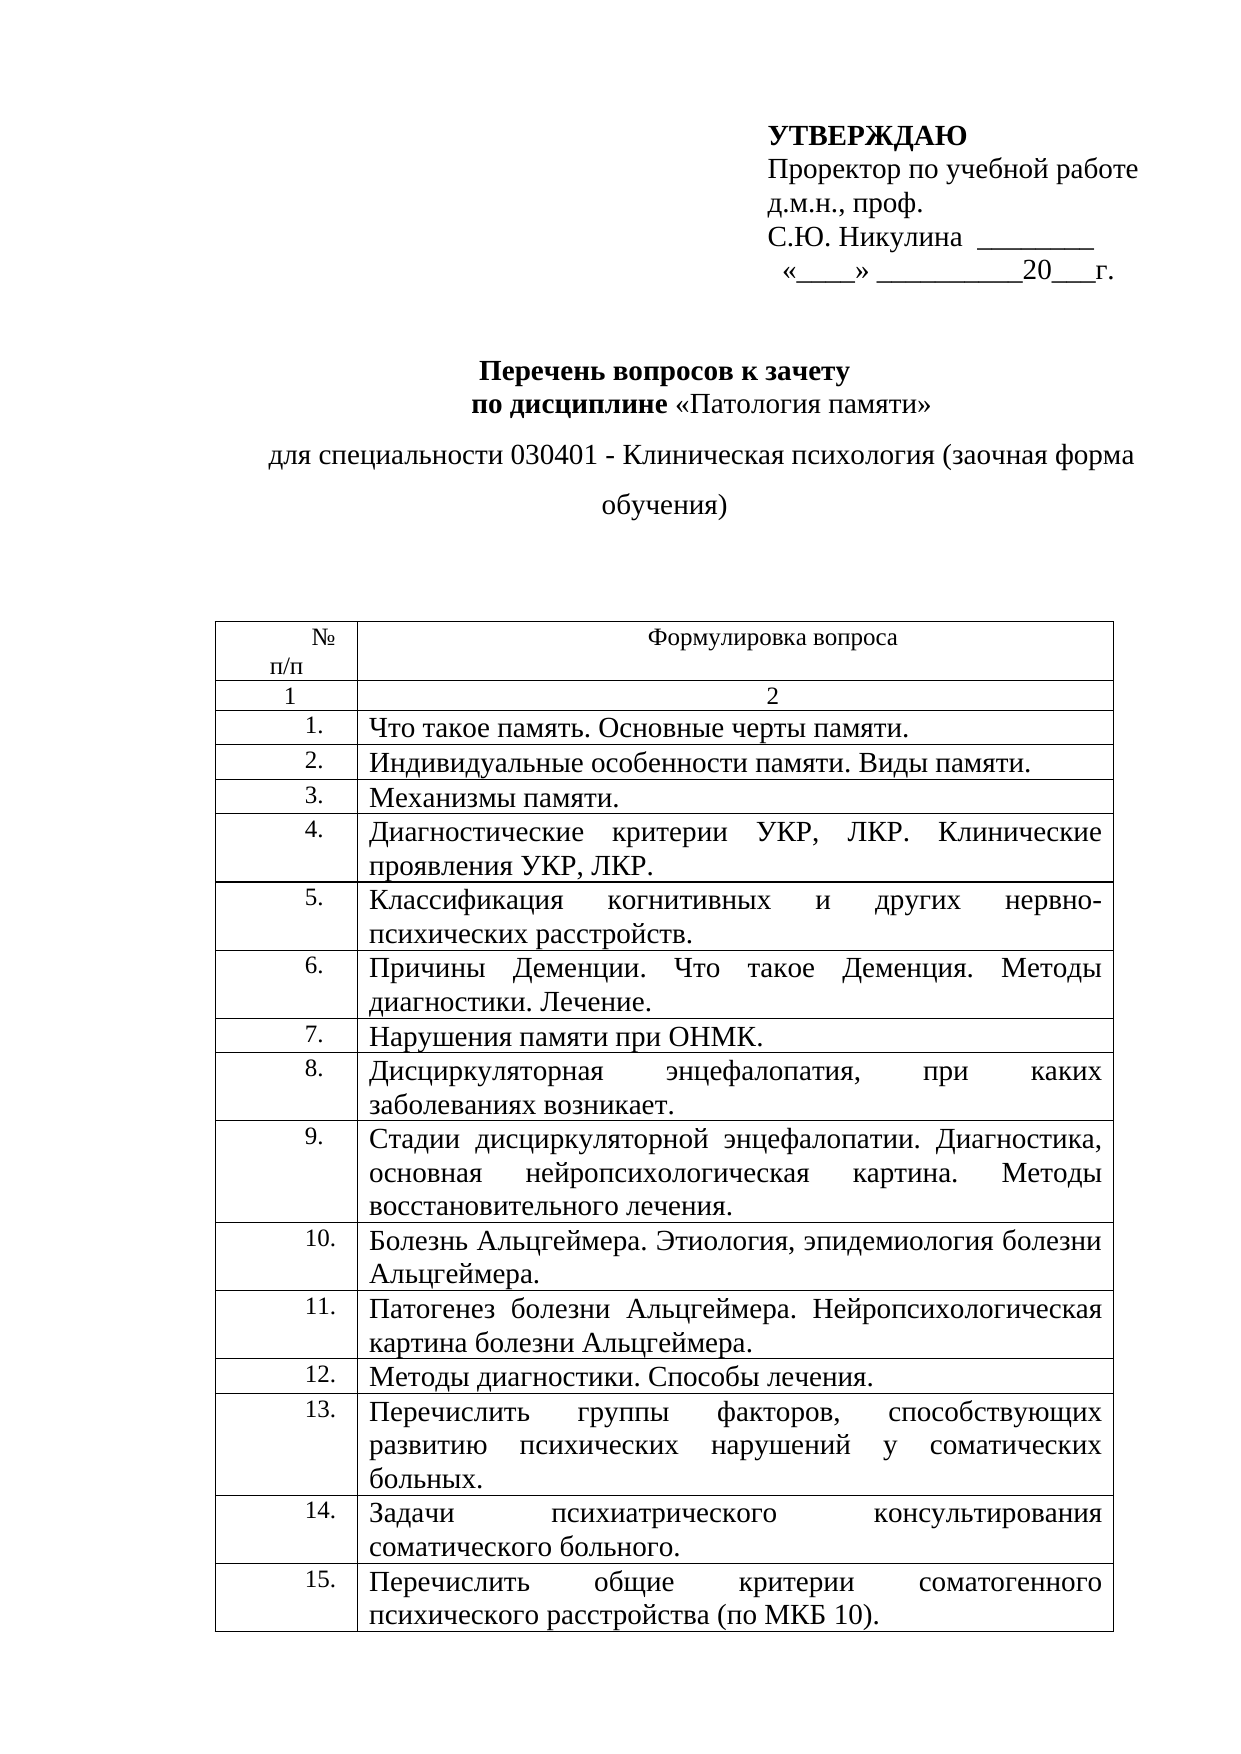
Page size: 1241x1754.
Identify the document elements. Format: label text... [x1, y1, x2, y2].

table_header № п/п [216, 622, 357, 680]
table_cell Что такое память. Основные черты памяти. [358, 711, 1113, 744]
table_cell Причины Деменции. Что такое Деменция. Методы диагностики. Лечение. [358, 951, 1113, 1018]
table_cell [216, 1053, 357, 1120]
table_header Формулировка вопроса [358, 622, 1113, 680]
table_cell [216, 1019, 357, 1052]
table_cell 2 [358, 681, 1113, 709]
table_cell [216, 780, 357, 813]
table_cell Патогенез болезни Альцгеймера. Нейропсихологическая картина болезни Альцгеймера. [358, 1291, 1113, 1358]
table_cell Классификация когнитивных и других нервно-психических расстройств. [358, 883, 1113, 949]
text С.Ю. Никулина ________ [693, 219, 1152, 252]
table_cell [216, 883, 357, 949]
table_cell [216, 814, 357, 881]
table_cell Стадии дисциркуляторной энцефалопатии. Диагностика, основная нейропсихологическая картина. Методы восстановительного лечения. [358, 1121, 1113, 1222]
text д.м.н., проф. [693, 185, 1152, 219]
table_cell Диагностические критерии УКР, ЛКР. Клинические проявления УКР, ЛКР. [358, 814, 1113, 881]
table_cell Дисциркуляторная энцефалопатия, при каких заболеваниях возникает. [358, 1053, 1113, 1120]
table_cell [216, 1564, 357, 1631]
table_cell Задачи психиатрического консультирования соматического больного. [358, 1496, 1113, 1563]
table_cell Перечислить группы факторов, способствующих развитию психических нарушений у соматических больных. [358, 1394, 1113, 1494]
table_cell Методы диагностики. Способы лечения. [358, 1359, 1113, 1393]
table_cell [216, 1496, 357, 1563]
text УТВЕРЖДАЮ [767, 118, 1152, 152]
table_cell 1 [216, 681, 357, 709]
table_cell Нарушения памяти при ОНМК. [358, 1019, 1113, 1052]
table_cell Механизмы памяти. [358, 780, 1113, 813]
table_cell [216, 951, 357, 1018]
table_cell Перечислить общие критерии соматогенного психического расстройства (по МКБ 10). [358, 1564, 1113, 1631]
text по дисциплине «Патология памяти» [177, 386, 1152, 420]
text Перечень вопросов к зачету [177, 353, 1152, 386]
text Проректор по учебной работе [767, 152, 1152, 185]
table_cell [216, 745, 357, 779]
table_cell [216, 1291, 357, 1358]
table_cell Индивидуальные особенности памяти. Виды памяти. [358, 745, 1113, 779]
text «____» __________20___г. [693, 252, 1152, 286]
table_cell Болезнь Альцгеймера. Этиология, эпидемиология болезни Альцгеймера. [358, 1223, 1113, 1290]
table_cell [216, 1359, 357, 1393]
table_cell [216, 1223, 357, 1290]
table_cell [216, 711, 357, 744]
table_cell [216, 1394, 357, 1494]
text для специальности 030401 - Клиническая психология (заочная форма обучения) [177, 437, 1152, 521]
table_cell [216, 1121, 357, 1222]
